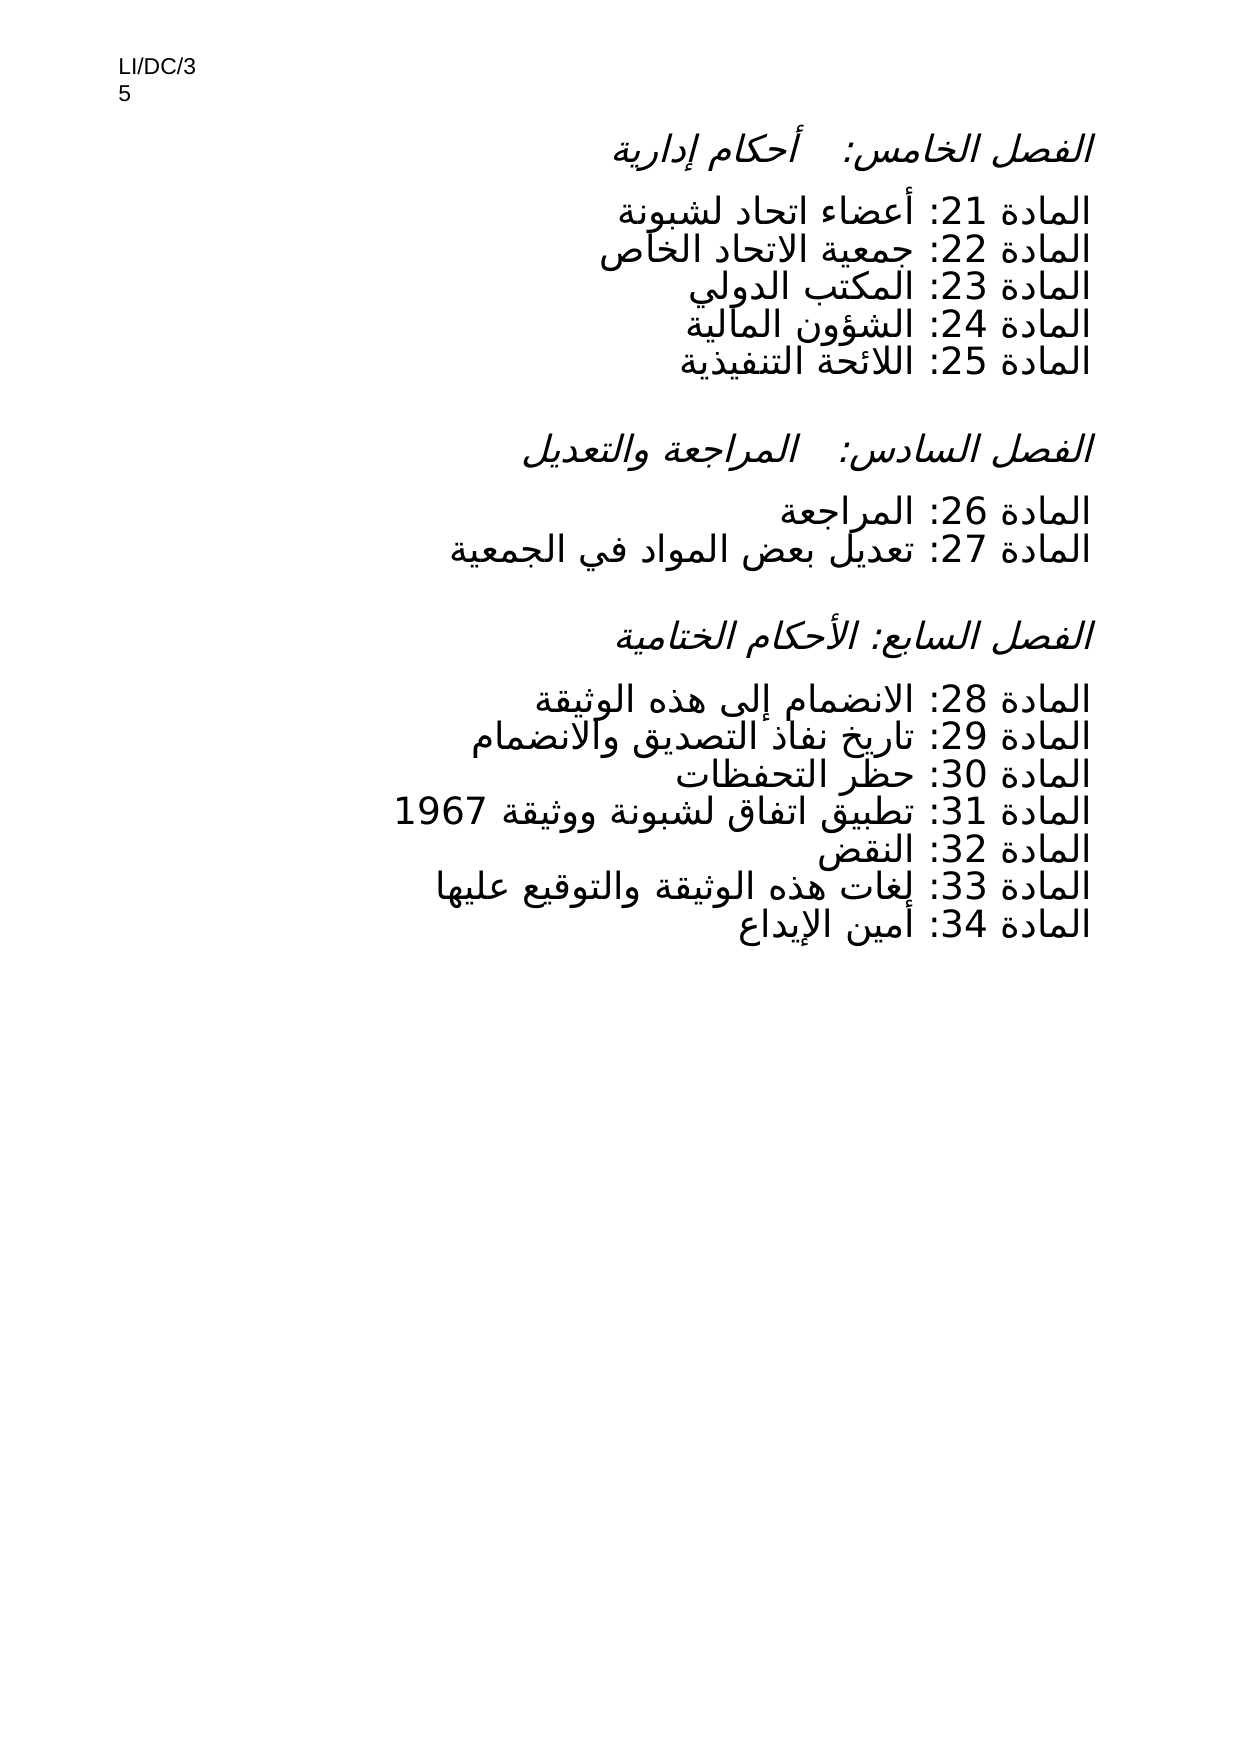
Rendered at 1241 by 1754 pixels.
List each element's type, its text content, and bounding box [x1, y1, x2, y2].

text المادة 26: المراجعة [858, 495, 1092, 532]
text المادة 34: أمين الإيداع [118, 907, 1092, 945]
text المادة 26: المراجعة [118, 495, 898, 532]
text المادة 33: لغات هذه الوثيقة والتوقيع عليها [459, 870, 607, 907]
text المادة 22: جمعية الاتحاد الخاص [118, 232, 1092, 270]
text المادة 33: لغات هذه الوثيقة والتوقيع عليها [118, 870, 453, 907]
text المادة 25: اللائحة التنفيذية [118, 345, 1092, 382]
text الفصل السادس: المراجعة والتعديل [118, 432, 1092, 470]
text المادة 21: أعضاء اتحاد لشبونة [118, 195, 717, 232]
text المادة 31: تطبيق اتفاق لشبونة ووثيقة 1967 [649, 795, 878, 832]
text المادة 23: المكتب الدولي [118, 270, 1092, 307]
text الفصل الخامس: أحكام إدارية [118, 132, 1092, 170]
text المادة 28: الانضمام إلى هذه الوثيقة [118, 682, 1092, 720]
text المادة 29: تاريخ نفاذ التصديق والانضمام [118, 720, 1092, 757]
text المادة 24: الشؤون المالية [118, 307, 1092, 345]
text المادة 30: حظر التحفظات [118, 757, 1092, 795]
text المادة 31: تطبيق اتفاق لشبونة ووثيقة 1967 [118, 795, 709, 832]
text المادة 33: لغات هذه الوثيقة والتوقيع عليها [723, 870, 1092, 907]
text المادة 27: تعديل بعض المواد في الجمعية [118, 532, 1092, 570]
text المادة 31: تطبيق اتفاق لشبونة ووثيقة 1967 [839, 795, 1092, 832]
text الفصل السابع: الأحكام الختامية [118, 620, 1092, 657]
text المادة 33: لغات هذه الوثيقة والتوقيع عليها [580, 870, 739, 907]
text المادة 32: النقض [118, 832, 1092, 870]
text المادة 21: أعضاء اتحاد لشبونة [657, 195, 1092, 232]
